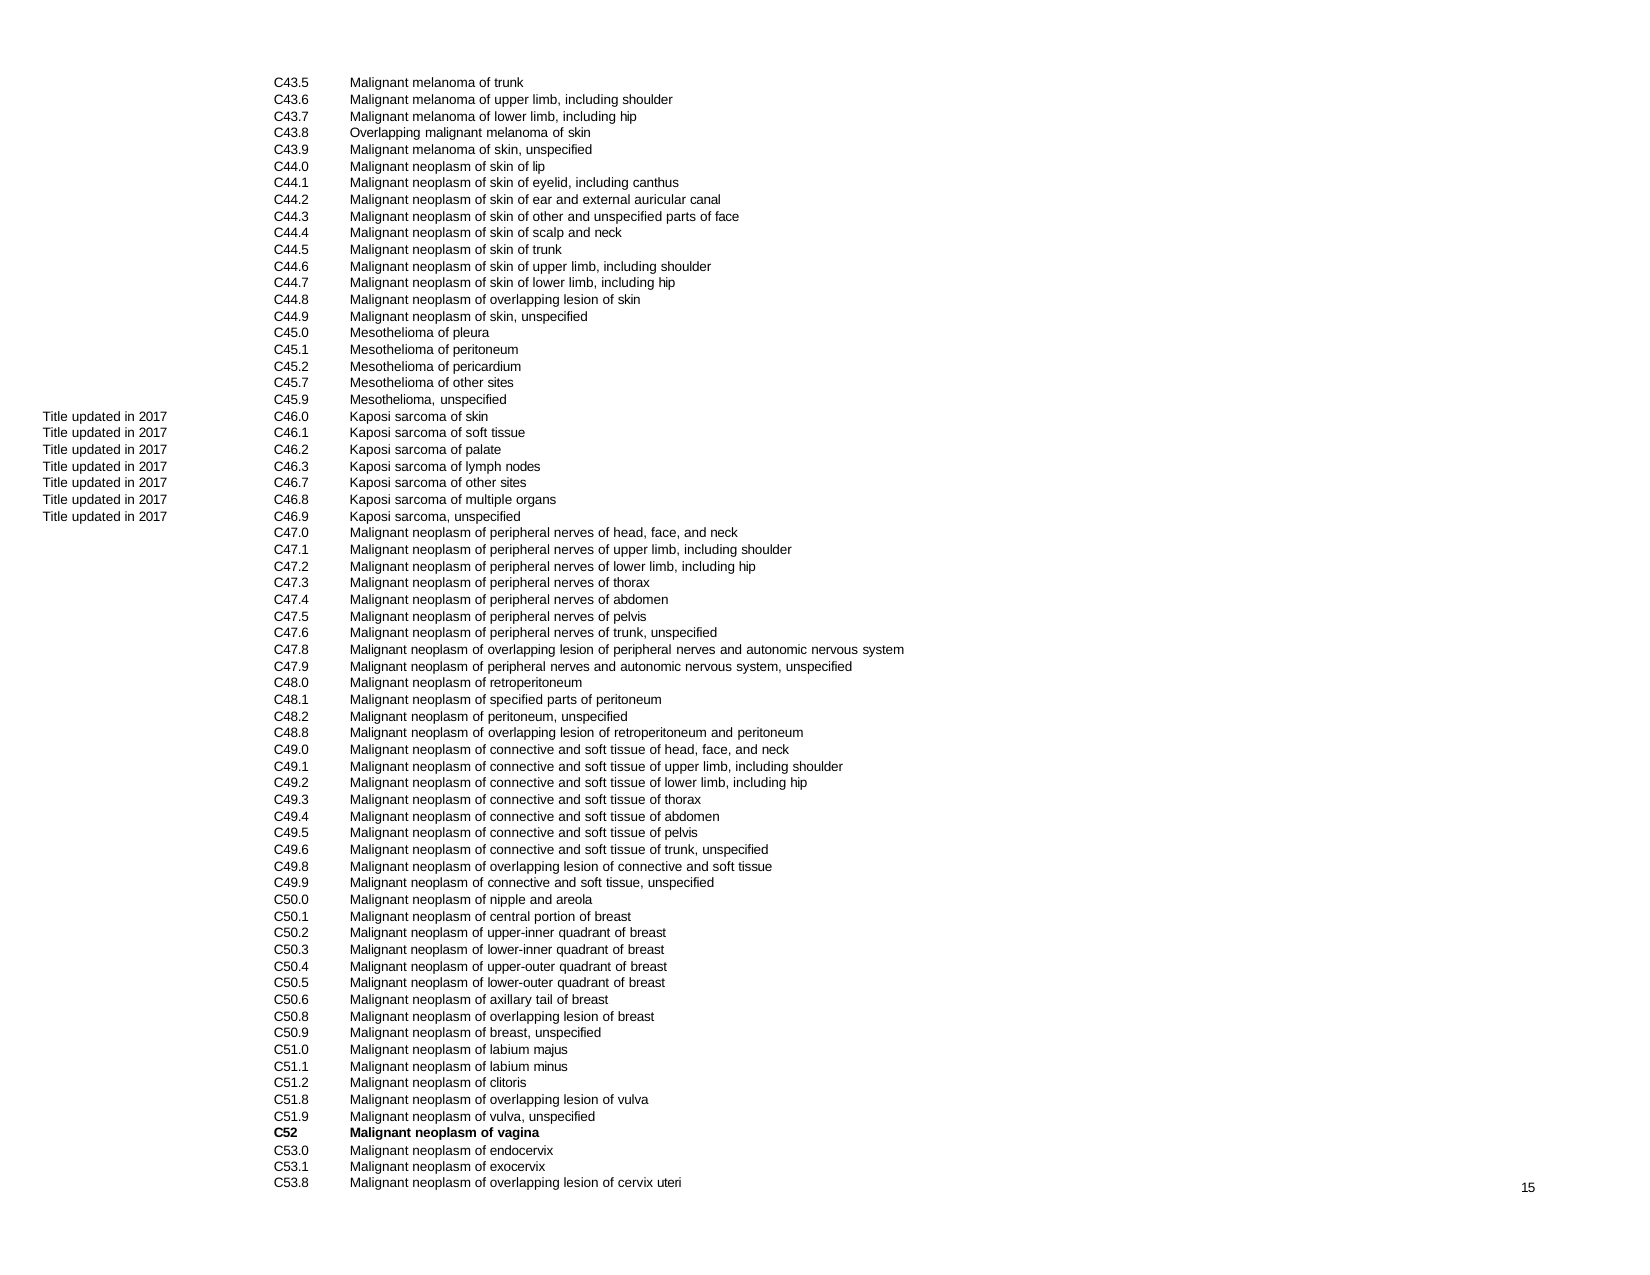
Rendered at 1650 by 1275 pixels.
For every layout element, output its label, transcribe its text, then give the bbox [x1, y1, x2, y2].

text 15 [27, 1179, 1536, 1195]
